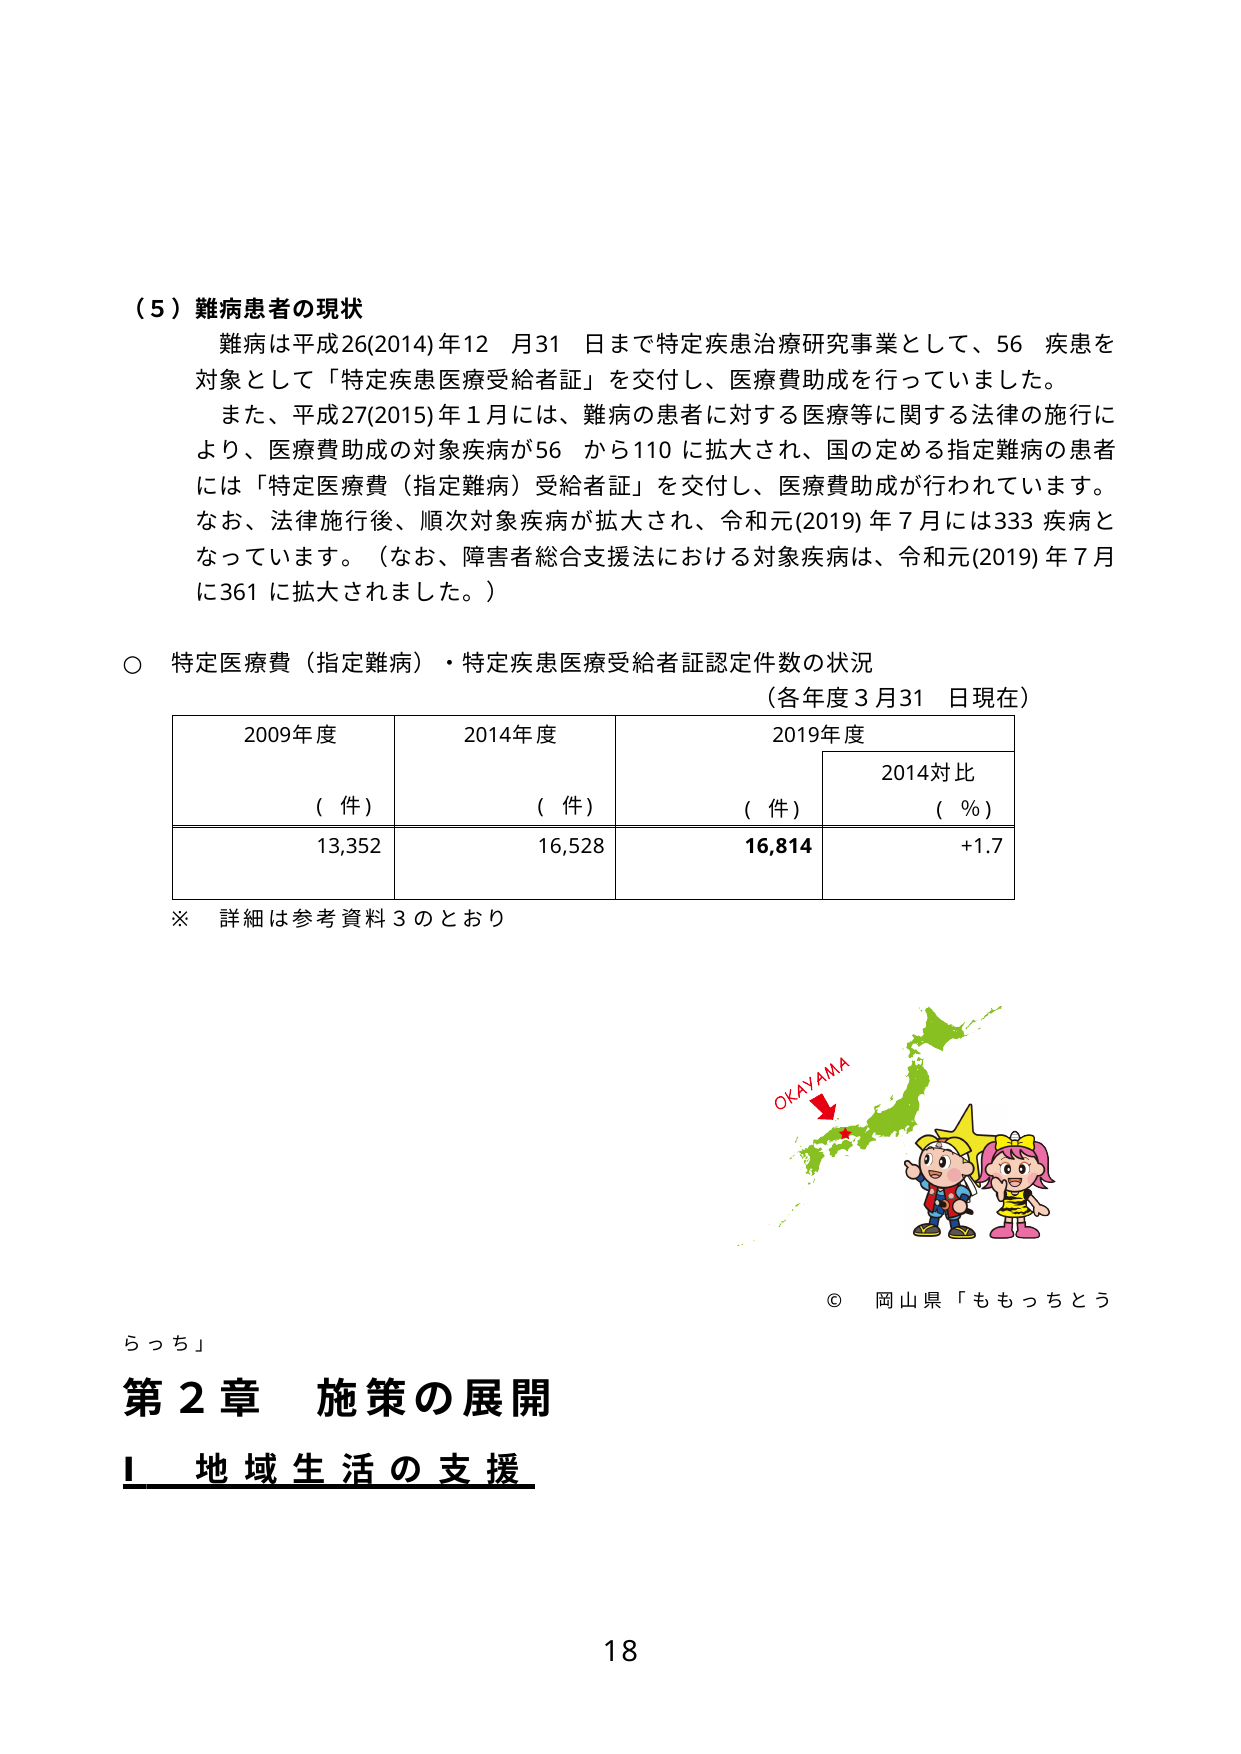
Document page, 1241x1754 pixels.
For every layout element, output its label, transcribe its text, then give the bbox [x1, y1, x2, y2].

text ©岡山県「ももっちとうらっち」 [122, 1254, 1118, 1360]
text ※詳細は参考資料３のとおり [122, 900, 1118, 935]
text 第２章 施策の展開 [122, 1360, 1118, 1431]
table_cell +1.7 [823, 828, 1014, 899]
table_cell 2014対比 (％) [823, 752, 1014, 825]
table_cell 16,814 [616, 828, 822, 899]
table_header 2014年度 (件) [395, 716, 615, 825]
text （５）難病患者の現状 [122, 289, 1118, 325]
table_cell 16,528 [395, 828, 615, 899]
table_cell 13,352 [173, 828, 394, 899]
text （各年度３月31日現在） [122, 679, 1118, 714]
text ○ 特定医療費（指定難病）・特定疾患医療受給者証認定件数の状況 [122, 644, 1118, 679]
text また、平成27(2015)年１月には、難病の患者に対する医療等に関する法律の施行により、医療費助成の対象疾病が56から110に拡大され、国の定める指定難病の患者には「特定医療費（指定難病）受給者証」を交付し、医療費助成が行われています。なお、法律施行後、順次対象疾病が拡大され、令和元(2019)年７月には333疾病となっています。（なお、障害者総合支援法における対象疾病は、令和元(2019)年７月に361に拡大されました。） [171, 396, 1118, 608]
text Ⅰ 地域生活の支援 [122, 1431, 1118, 1502]
table_cell (件) [616, 751, 822, 825]
text 難病は平成26(2014)年12月31日まで特定疾患治療研究事業として、56疾患を対象として「特定疾患医療受給者証」を交付し、医療費助成を行っていました。 [171, 325, 1118, 396]
picture [729, 1006, 1056, 1248]
table_header 2009年度 (件) [173, 716, 394, 825]
table_header 2019年度 [616, 716, 1014, 751]
